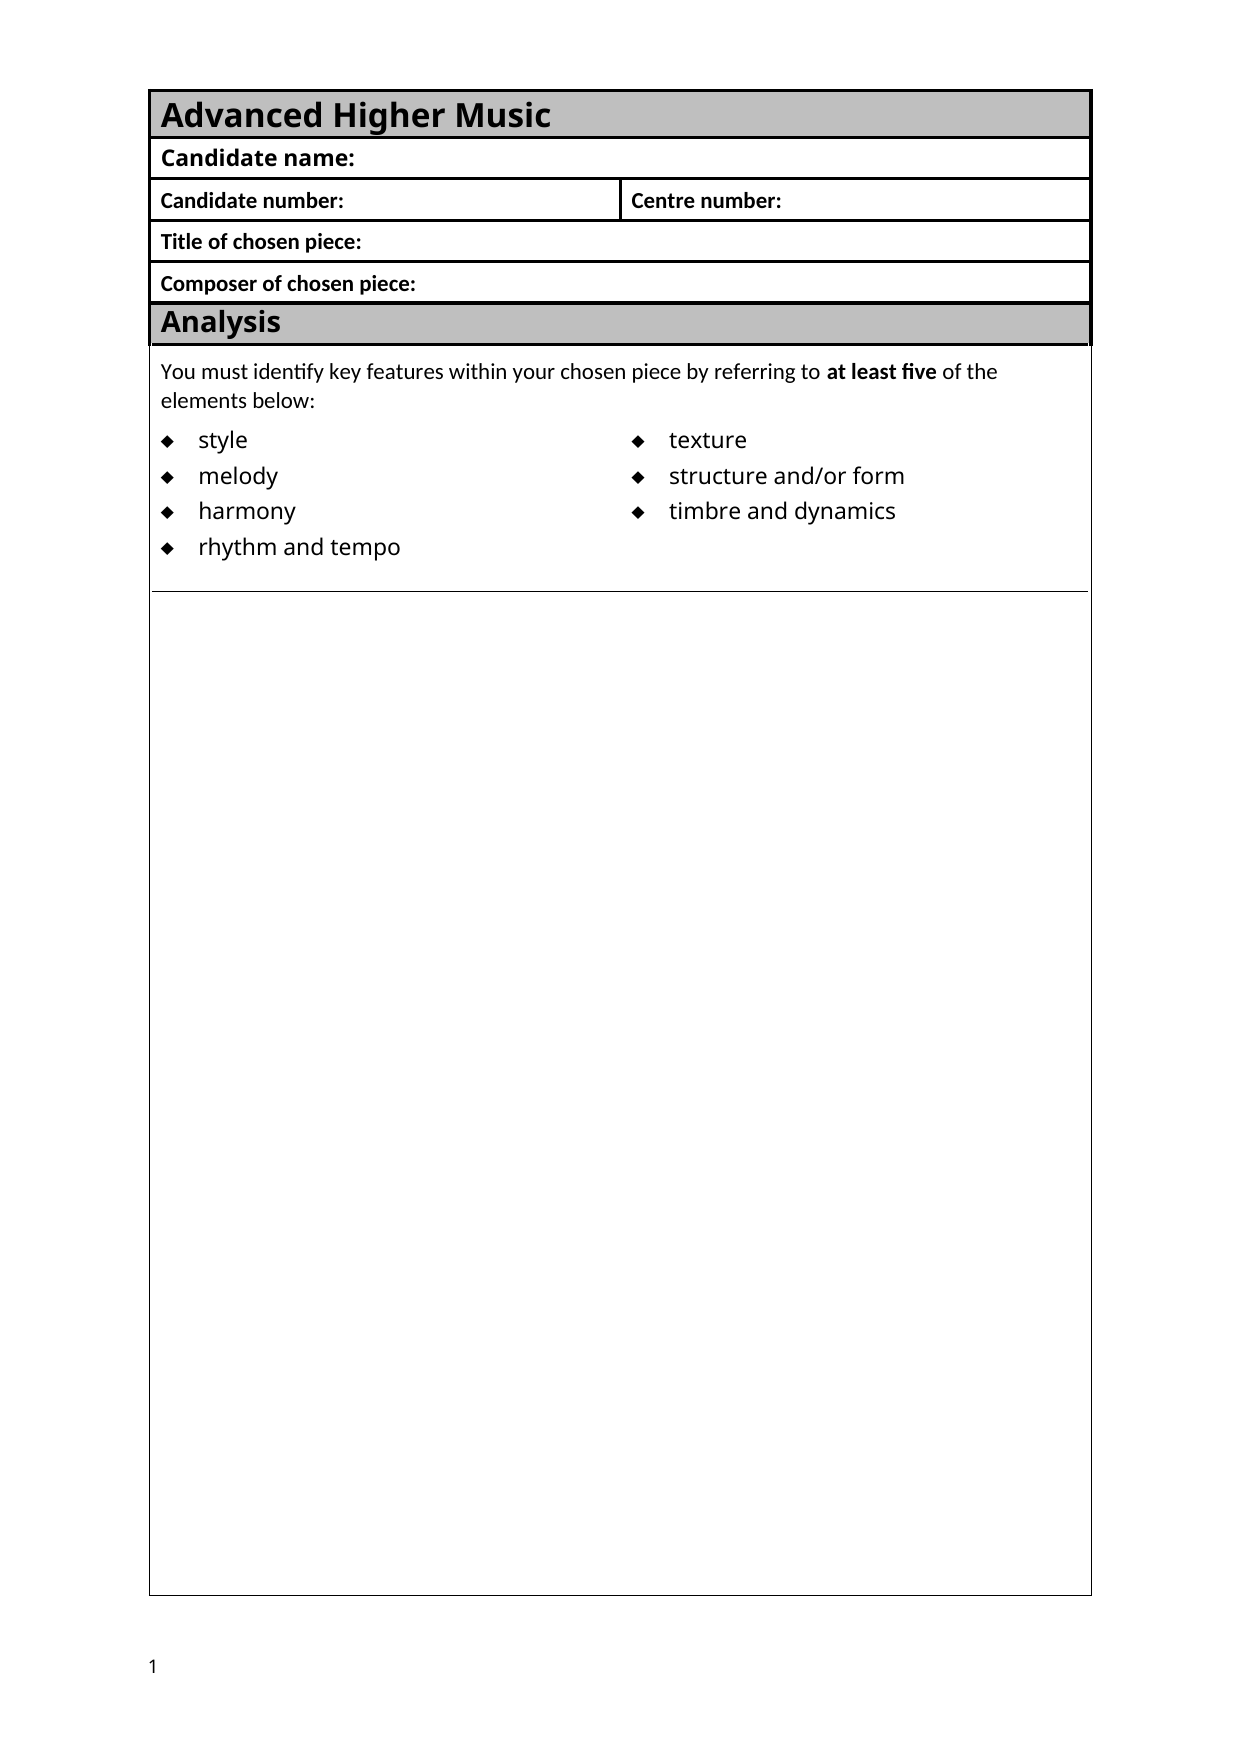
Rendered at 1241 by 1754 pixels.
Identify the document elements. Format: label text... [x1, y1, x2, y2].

table_cell Analysis [151, 305, 1089, 343]
table_cell Centre number: [622, 180, 1089, 219]
table_header Advanced Higher Music [151, 92, 1089, 136]
table_cell style melody harmony rhythm and tempo [150, 425, 620, 591]
table_cell You must identify key features within your chosen piece by referring to at least five of the elements below: [150, 343, 1091, 425]
table_cell Candidate name: [151, 139, 1089, 177]
table_cell Title of chosen piece: [151, 222, 1089, 260]
table_cell [150, 591, 1091, 1595]
table_cell Candidate number: [151, 180, 619, 219]
table_cell Composer of chosen piece: [151, 263, 1089, 301]
table_cell texture structure and/or form timbre and dynamics [620, 425, 1091, 591]
